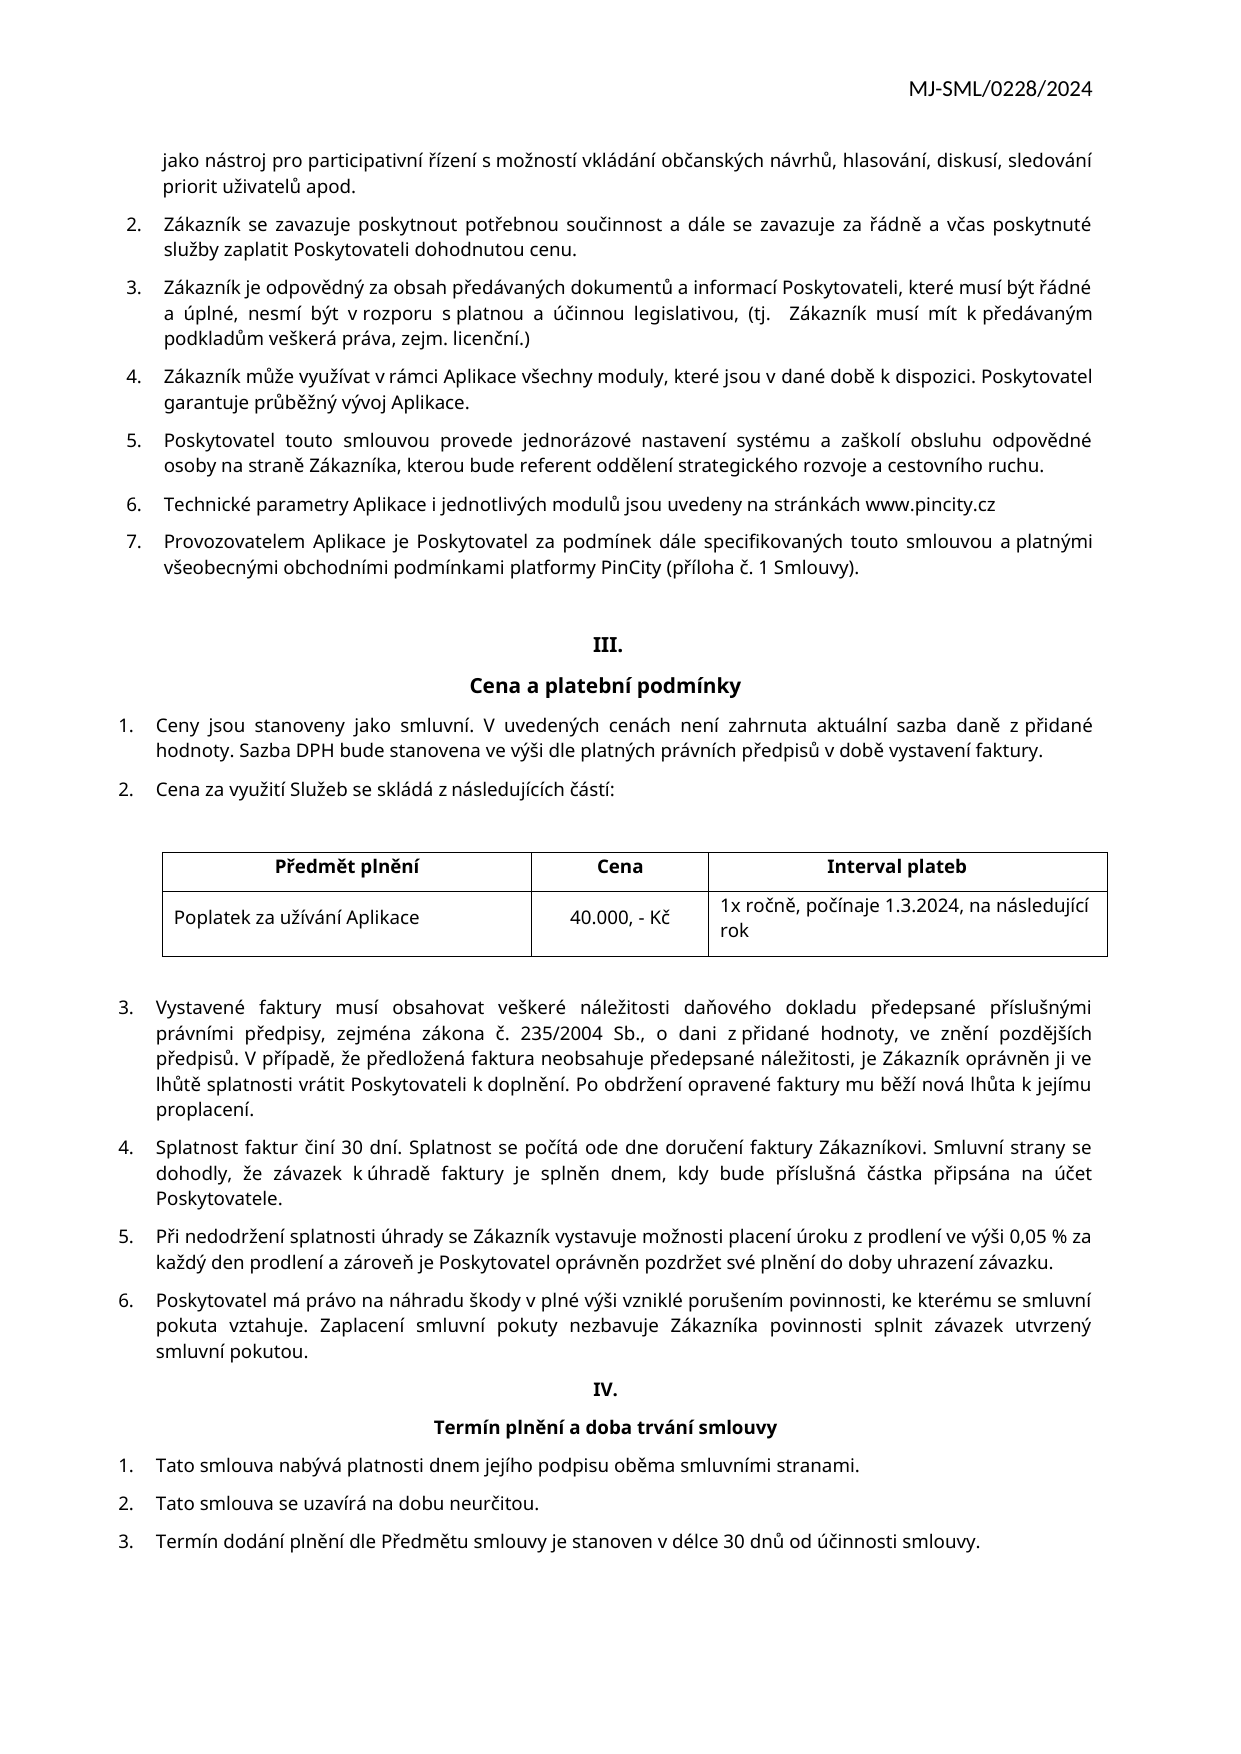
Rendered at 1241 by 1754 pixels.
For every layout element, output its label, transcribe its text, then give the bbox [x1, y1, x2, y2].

list Poskytovatel touto smlouvou provede jednorázové nastavení systému a zaškolí obsluhu odpovědné osoby na straně Zákazníka, kterou bude referent oddělení strategického rozvoje a cestovního ruchu. [126, 427, 1093, 478]
list Zákazník je odpovědný za obsah předávaných dokumentů a informací Poskytovateli, které musí být řádné a úplné, nesmí být v rozporu s platnou a účinnou legislativou, (tj. Zákazník musí mít k předávaným podkladům veškerá práva, zejm. licenční.) [126, 275, 1093, 351]
list Zákazník se zavazuje poskytnout potřebnou součinnost a dále se zavazuje za řádně a včas poskytnuté služby zaplatit Poskytovateli dohodnutou cenu. [126, 211, 1093, 262]
list Tato smlouva se uzavírá na dobu neurčitou. [118, 1490, 1093, 1516]
list Poskytovatel má právo na náhradu škody v plné výši vzniklé porušením povinnosti, ke kterému se smluvní pokuta vztahuje. Zaplacení smluvní pokuty nezbavuje Zákazníka povinnosti splnit závazek utvrzený smluvní pokutou. [118, 1287, 1093, 1364]
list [118, 148, 1093, 199]
list Provozovatelem Aplikace je Poskytovatel za podmínek dále specifikovaných touto smlouvou a platnými všeobecnými obchodními podmínkami platformy PinCity (příloha č. 1 Smlouvy). [126, 529, 1093, 580]
list Ceny jsou stanoveny jako smluvní. V uvedených cenách není zahrnuta aktuální sazba daně z přidané hodnoty. Sazba DPH bude stanovena ve výši dle platných právních předpisů v době vystavení faktury. [118, 712, 1093, 763]
list Vystavené faktury musí obsahovat veškeré náležitosti daňového dokladu předepsané příslušnými právními předpisy, zejména zákona č. 235/2004 Sb., o dani z přidané hodnoty, ve znění pozdějších předpisů. V případě, že předložená faktura neobsahuje předepsané náležitosti, je Zákazník oprávněn ji ve lhůtě splatnosti vrátit Poskytovateli k doplnění. Po obdržení opravené faktury mu běží nová lhůta k jejímu proplacení. [118, 994, 1093, 1122]
list Splatnost faktur činí 30 dní. Splatnost se počítá ode dne doručení faktury Zákazníkovi. Smluvní strany se dohodly, že závazek k úhradě faktury je splněn dnem, kdy bude příslušná částka připsána na účet Poskytovatele. [118, 1135, 1093, 1211]
list Tato smlouva nabývá platnosti dnem jejího podpisu oběma smluvními stranami. [118, 1452, 1093, 1478]
table_cell Poplatek za užívání Aplikace [163, 892, 531, 956]
list Zákazník může využívat v rámci Aplikace všechny moduly, které jsou v dané době k dispozici. Poskytovatel garantuje průběžný vývoj Aplikace. [126, 364, 1093, 415]
table_cell 40.000, - Kč [532, 892, 708, 956]
table_header Předmět plnění [163, 853, 531, 891]
table_cell 1x ročně, počínaje 1.3.2024, na následující rok [709, 892, 1107, 956]
text III. [118, 630, 1093, 659]
list Při nedodržení splatnosti úhrady se Zákazník vystavuje možnosti placení úroku z prodlení ve výši 0,05 % za každý den prodlení a zároveň je Poskytovatel oprávněn pozdržet své plnění do doby uhrazení závazku. [118, 1224, 1093, 1275]
text Cena a platební podmínky [118, 671, 1093, 700]
table_header Cena [532, 853, 708, 891]
text Termín plnění a doba trvání smlouvy [118, 1414, 1093, 1440]
list Cena za využití Služeb se skládá z následujících částí: [118, 776, 1093, 801]
table_header Interval plateb [709, 853, 1107, 891]
text IV. [118, 1376, 1093, 1402]
list Technické parametry Aplikace i jednotlivých modulů jsou uvedeny na stránkách www.pincity.cz [126, 491, 1093, 516]
list Termín dodání plnění dle Předmětu smlouvy je stanoven v délce 30 dnů od účinnosti smlouvy. [118, 1528, 1093, 1554]
